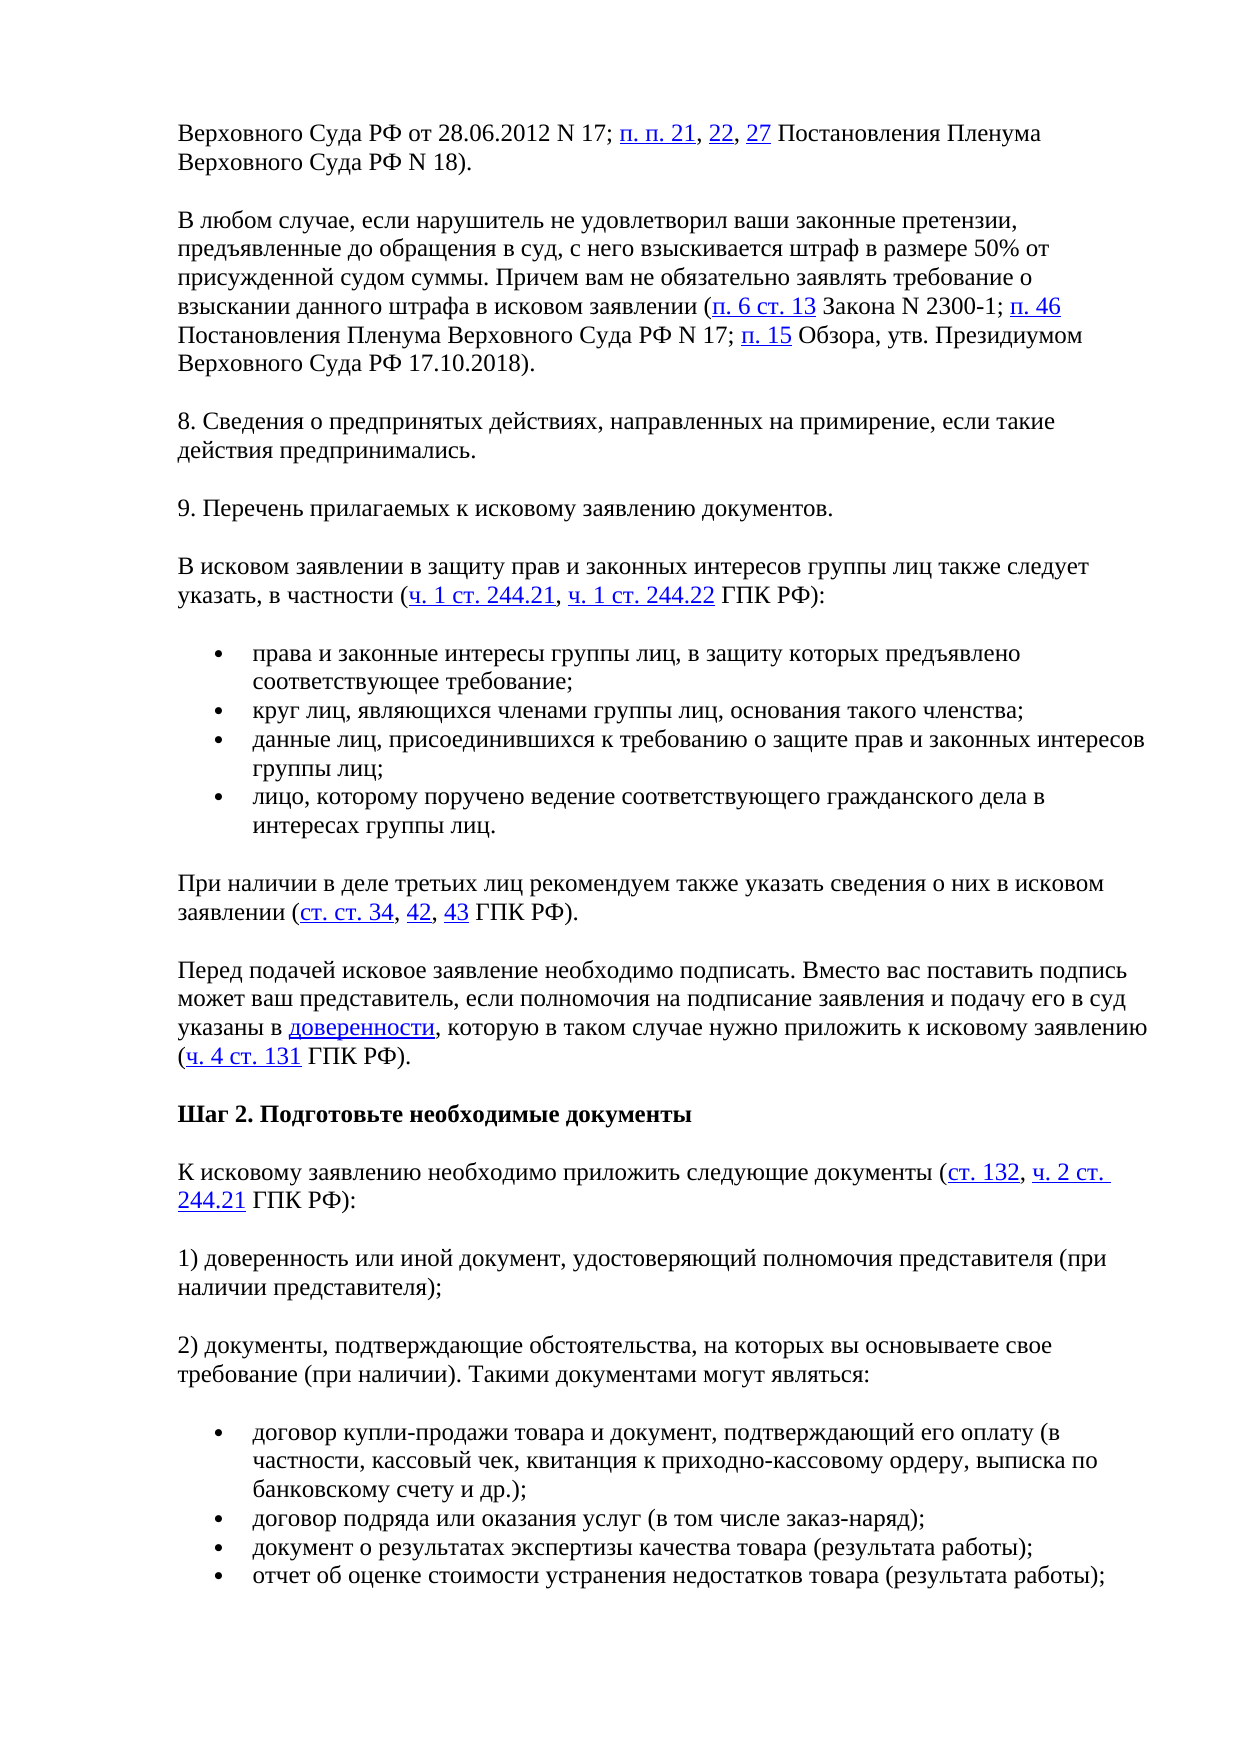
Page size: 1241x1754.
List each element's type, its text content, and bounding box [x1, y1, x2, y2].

list права и законные интересы группы лиц, в защиту которых предъявлено соответствующее требование; [215, 638, 1152, 695]
text В любом случае, если нарушитель не удовлетворил ваши законные претензии, предъявленные до обращения в суд, с него взыскивается штраф в размере 50% от присужденной судом суммы. Причем вам не обязательно заявлять требование о взыскании данного штрафа в исковом заявлении (п. 6 ст. 13 Закона N 2300-1; п. 46 Постановления Пленума Верховного Суда РФ N 17; п. 15 Обзора, утв. Президиумом Верховного Суда РФ 17.10.2018). [177, 205, 1152, 377]
text В исковом заявлении в защиту прав и законных интересов группы лиц также следует указать, в частности (ч. 1 ст. 244.21, ч. 1 ст. 244.22 ГПК РФ): [177, 551, 1152, 608]
text Шаг 2. Подготовьте необходимые документы [177, 1099, 1152, 1128]
text 8. Сведения о предпринятых действиях, направленных на примирение, если такие действия предпринимались. [177, 406, 1152, 464]
list лицо, которому поручено ведение соответствующего гражданского дела в интересах группы лиц. [215, 781, 1152, 839]
text 9. Перечень прилагаемых к исковому заявлению документов. [177, 493, 1152, 522]
list договор купли-продажи товара и документ, подтверждающий его оплату (в частности, кассовый чек, квитанция к приходно-кассовому ордеру, выписка по банковскому счету и др.); [215, 1417, 1152, 1503]
list данные лиц, присоединившихся к требованию о защите прав и законных интересов группы лиц; [215, 724, 1152, 781]
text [177, 118, 1152, 176]
text 1) доверенность или иной документ, удостоверяющий полномочия представителя (при наличии представителя); [177, 1243, 1152, 1301]
text К исковому заявлению необходимо приложить следующие документы (ст. 132, ч. 2 ст. 244.21 ГПК РФ): [177, 1157, 1152, 1214]
text 2) документы, подтверждающие обстоятельства, на которых вы основываете свое требование (при наличии). Такими документами могут являться: [177, 1330, 1152, 1388]
text Перед подачей исковое заявление необходимо подписать. Вместо вас поставить подпись может ваш представитель, если полномочия на подписание заявления и подачу его в суд указаны в доверенности, которую в таком случае нужно приложить к исковому заявлению (ч. 4 ст. 131 ГПК РФ). [177, 955, 1152, 1070]
list документ о результатах экспертизы качества товара (результата работы); [215, 1532, 1152, 1561]
text При наличии в деле третьих лиц рекомендуем также указать сведения о них в исковом заявлении (ст. ст. 34, 42, 43 ГПК РФ). [177, 868, 1152, 926]
list договор подряда или оказания услуг (в том числе заказ-наряд); [215, 1503, 1152, 1532]
list отчет об оценке стоимости устранения недостатков товара (результата работы); [215, 1561, 1152, 1589]
list круг лиц, являющихся членами группы лиц, основания такого членства; [215, 695, 1152, 724]
